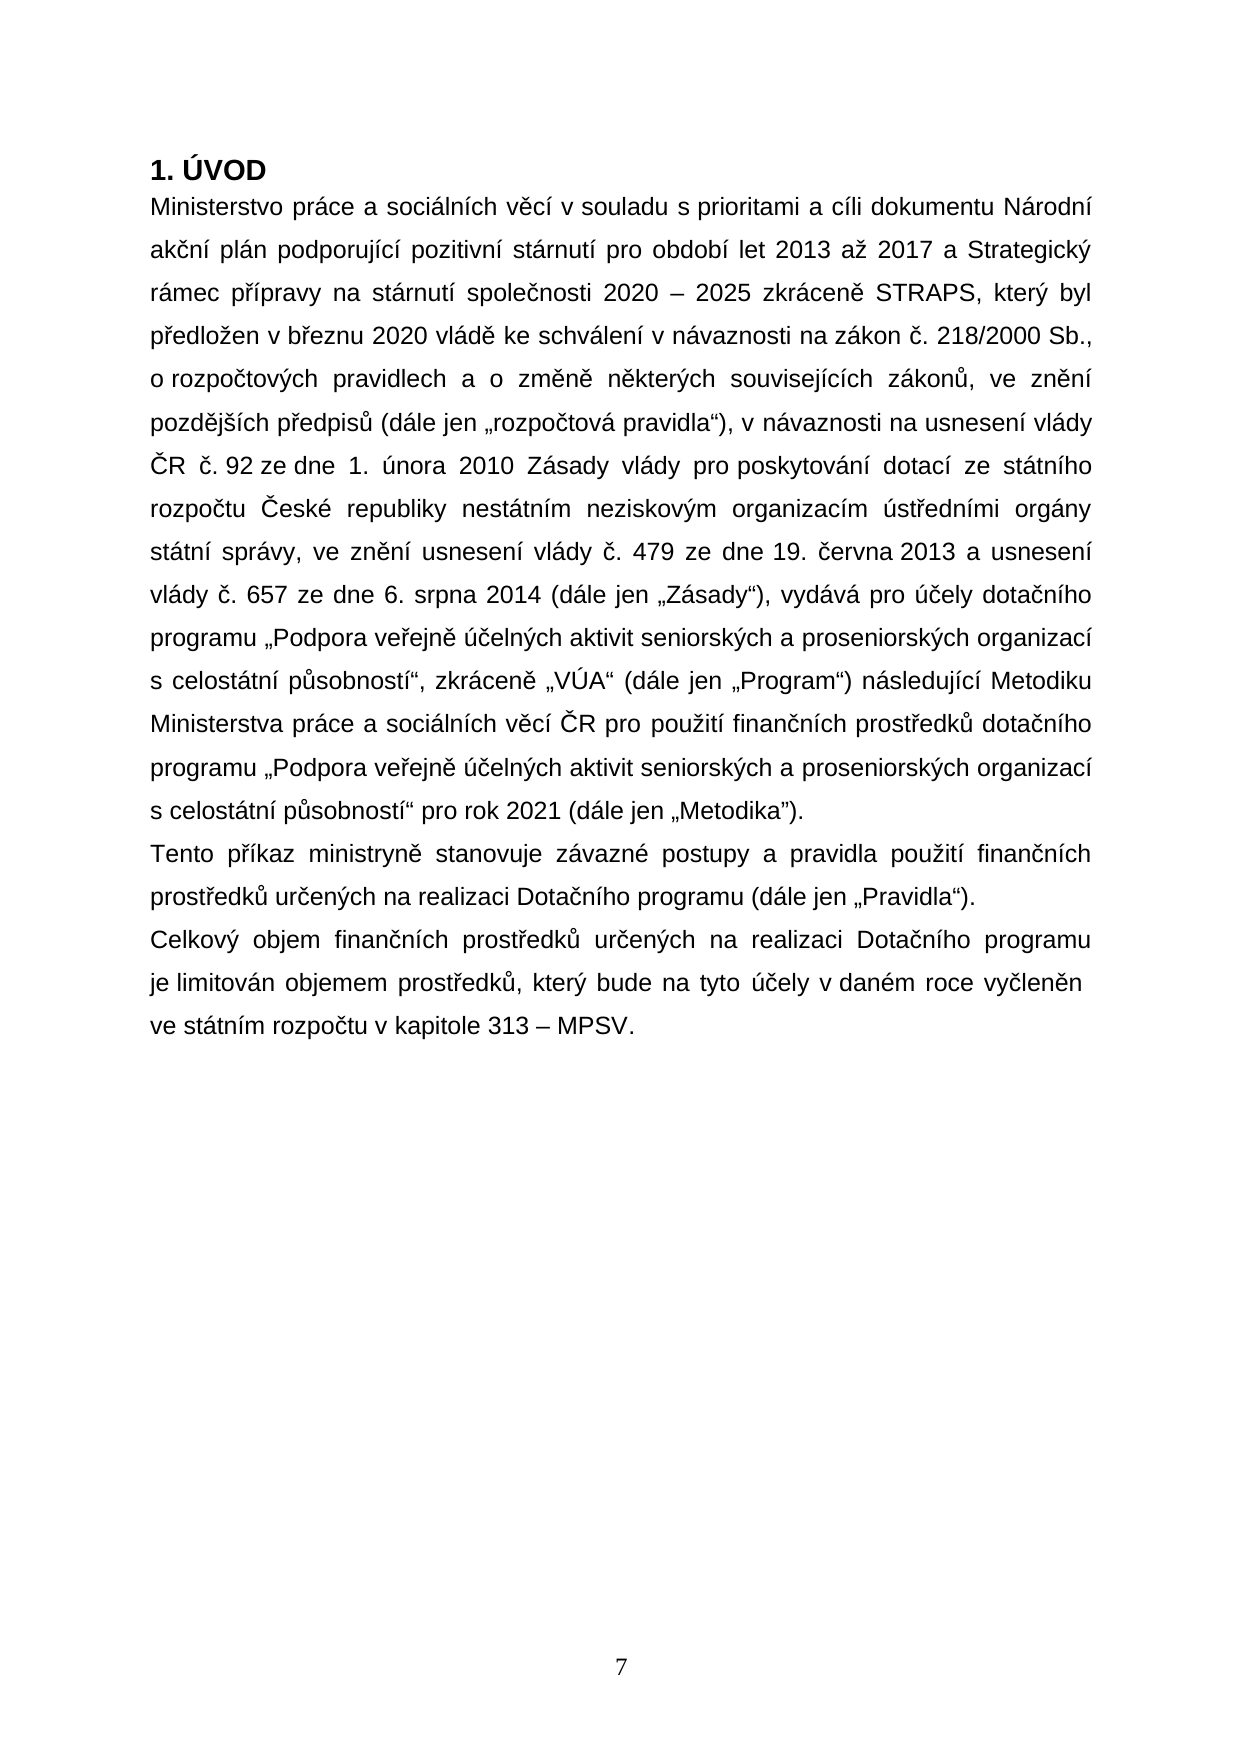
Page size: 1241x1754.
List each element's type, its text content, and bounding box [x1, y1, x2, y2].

subtitle 1. ÚVOD [150, 153, 1093, 187]
text Tento příkaz ministryně stanovuje závazné postupy a pravidla použití finančních prostředků určených na realizaci Dotačního programu (dále jen „Pravidla“). [150, 839, 1093, 911]
text Celkový objem finančních prostředků určených na realizaci Dotačního programu je limitován objemem prostředků, který bude na tyto účely v daném roce vyčleněn ve státním rozpočtu v kapitole 313 – MPSV. [150, 925, 1093, 1040]
text Ministerstvo práce a sociálních věcí v souladu s prioritami a cíli dokumentu Národní akční plán podporující pozitivní stárnutí pro období let 2013 až 2017 a Strategický rámec přípravy na stárnutí společnosti 2020 – 2025 zkráceně STRAPS, který byl předložen v březnu 2020 vládě ke schválení v návaznosti na zákon č. 218/2000 Sb., o rozpočtových pravidlech a o změně některých souvisejících zákonů, ve znění pozdějších předpisů (dále jen „rozpočtová pravidla“), v návaznosti na usnesení vlády ČR č. 92 ze dne 1. února 2010 Zásady vlády pro poskytování dotací ze státního rozpočtu České republiky nestátním neziskovým organizacím ústředními orgány státní správy, ve znění usnesení vlády č. 479 ze dne 19. června 2013 a usnesení vlády č. 657 ze dne 6. srpna 2014 (dále jen „Zásady“), vydává pro účely dotačního programu „Podpora veřejně účelných aktivit seniorských a proseniorských organizací s celostátní působností“, zkráceně „VÚA“ (dále jen „Program“) následující Metodiku Ministerstva práce a sociálních věcí ČR pro použití finančních prostředků dotačního programu „Podpora veřejně účelných aktivit seniorských a proseniorských organizací s celostátní působností“ pro rok 2021 (dále jen „Metodika”). [150, 192, 1093, 824]
